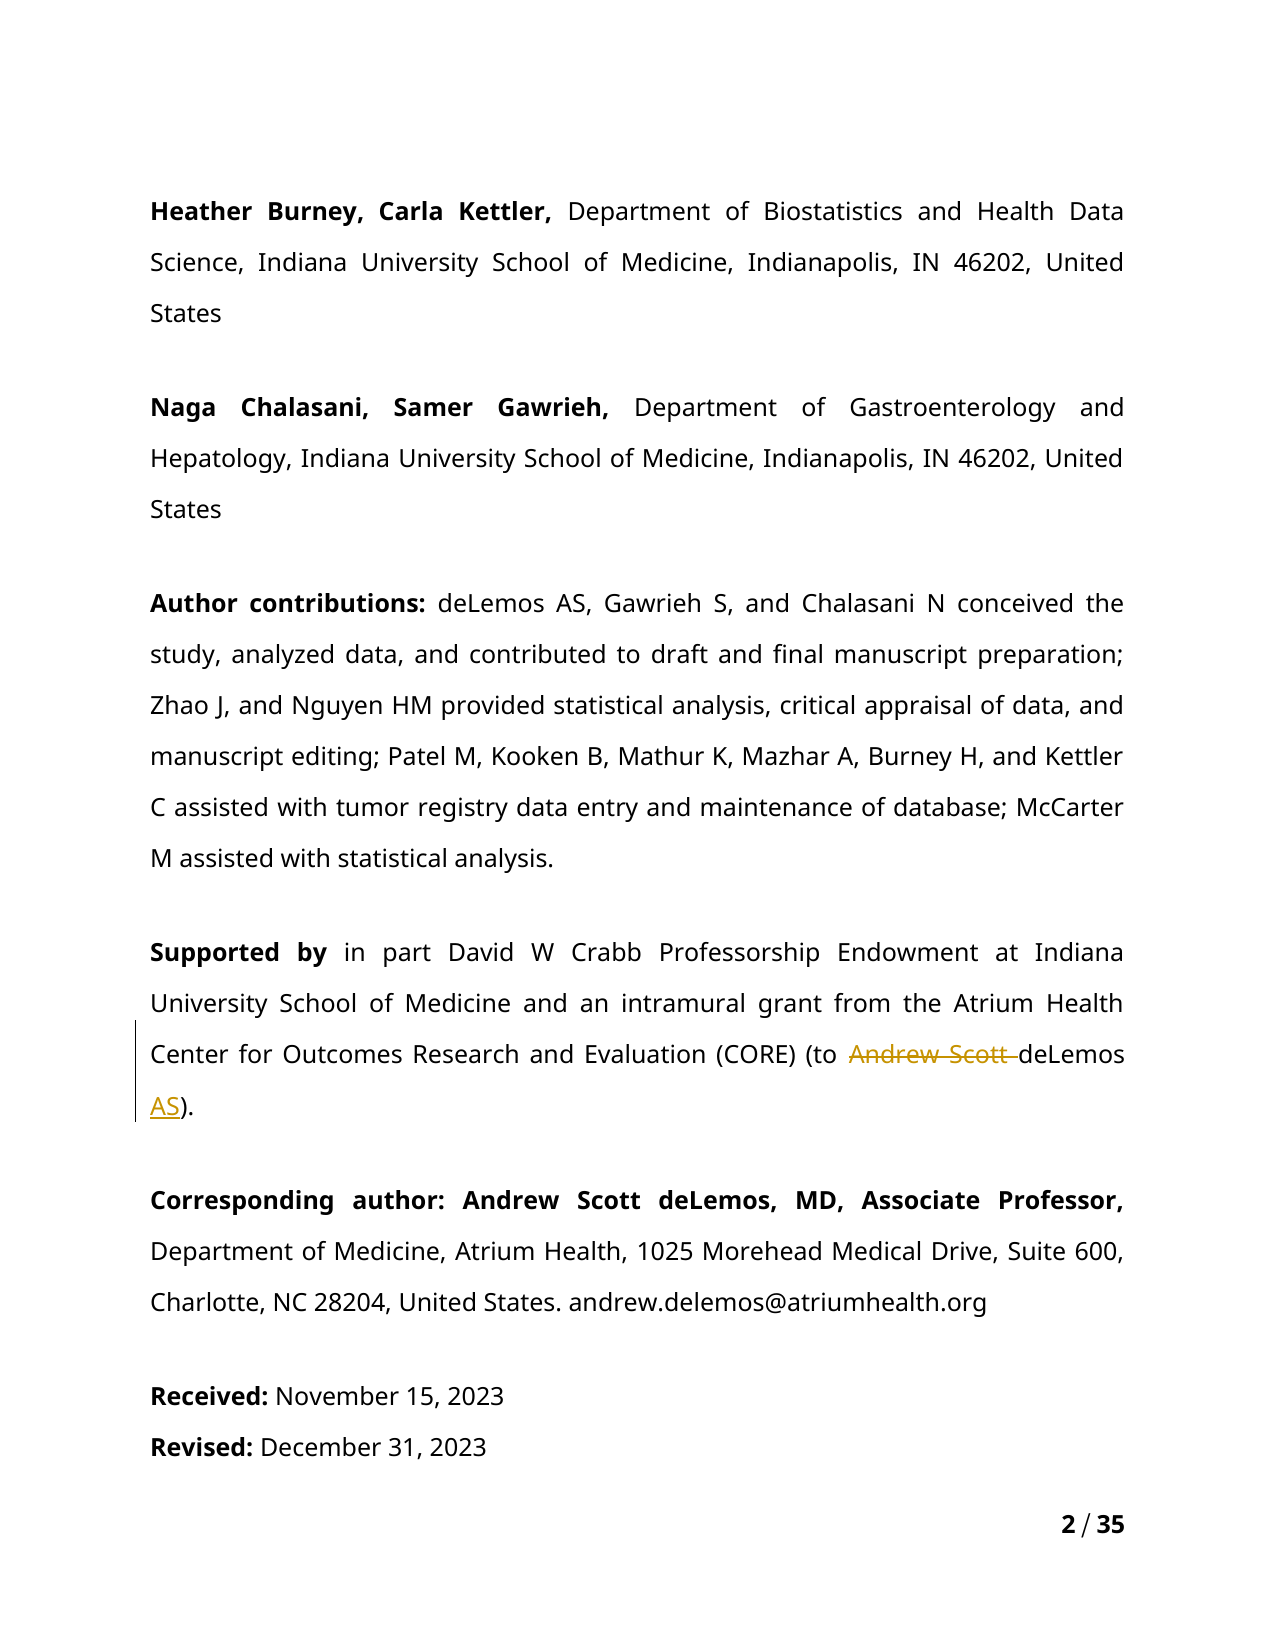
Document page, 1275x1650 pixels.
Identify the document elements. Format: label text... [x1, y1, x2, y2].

text Author contributions: deLemos AS, Gawrieh S, and Chalasani N conceived the study, analyzed data, and contributed to draft and final manuscript preparation; Zhao J, and Nguyen HM provided statistical analysis, critical appraisal of data, and manuscript editing; Patel M, Kooken B, Mathur K, Mazhar A, Burney H, and Kettler C assisted with tumor registry data entry and maintenance of database; McCarter M assisted with statistical analysis. [150, 586, 1125, 875]
text Revised: December 31, 2023 [150, 1429, 1125, 1464]
text Corresponding author: Andrew Scott deLemos, MD, Associate Professor, Department of Medicine, Atrium Health, 1025 Morehead Medical Drive, Suite 600, Charlotte, NC 28204, United States. andrew.delemos@atriumhealth.org [150, 1182, 1125, 1318]
text Naga Chalasani, Samer Gawrieh, Department of Gastroenterology and Hepatology, Indiana University School of Medicine, Indianapolis, IN 46202, United States [150, 389, 1125, 526]
text Received: November 15, 2023 [150, 1378, 1125, 1413]
text Supported by in part David W Crabb Professorship Endowment at Indiana University School of Medicine and an intramural grant from the Atrium Health Center for Outcomes Research and Evaluation (CORE) (to deLemos). [150, 935, 1125, 1122]
text Heather Burney, Carla Kettler, Department of Biostatistics and Health Data Science, Indiana University School of Medicine, Indianapolis, IN 46202, United States [150, 193, 1125, 329]
